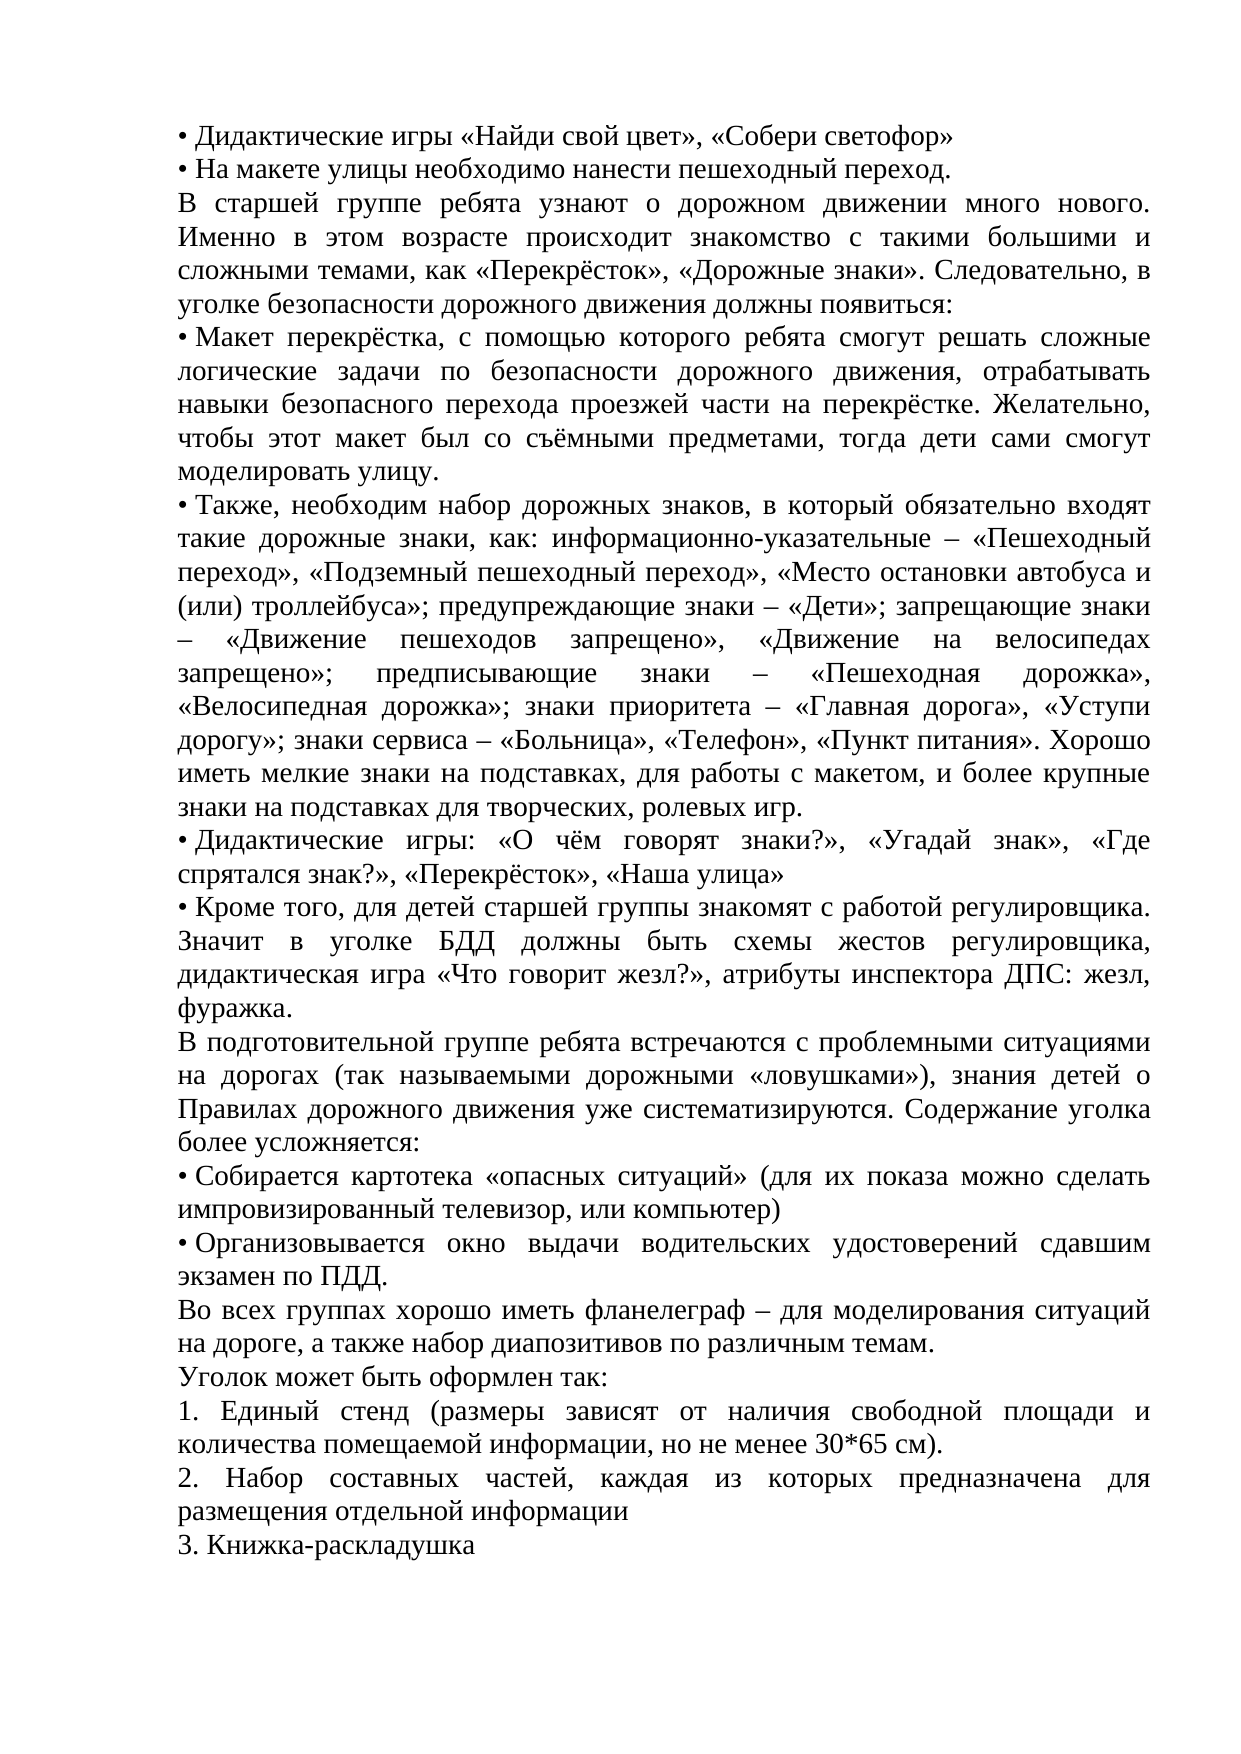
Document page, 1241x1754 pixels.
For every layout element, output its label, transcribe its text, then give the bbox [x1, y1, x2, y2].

text Во всех группах хорошо иметь фланелеграф – для моделирования ситуаций на дороге, а также набор диапозитивов по различным темам. [177, 1292, 1152, 1359]
text 1. Единый стенд (размеры зависят от наличия свободной площади и количества помещаемой информации, но не менее 30*65 см). [177, 1393, 1152, 1460]
text 2. Набор составных частей, каждая из которых предназначена для размещения отдельной информации [177, 1460, 1152, 1527]
text 3. Книжка-раскладушка [177, 1527, 1152, 1560]
text В подготовительной группе ребята встречаются с проблемными ситуациями на дорогах (так называемыми дорожными «ловушками»), знания детей о Правилах дорожного движения уже систематизируются. Содержание уголка более усложняется: [177, 1024, 1152, 1158]
text • Кроме того, для детей старшей группы знакомят с работой регулировщика. Значит в уголке БДД должны быть схемы жестов регулировщика, дидактическая игра «Что говорит жезл?», атрибуты инспектора ДПС: жезл, фуражка. [177, 889, 1152, 1024]
text • Собирается картотека «опасных ситуаций» (для их показа можно сделать импровизированный телевизор, или компьютер) [177, 1158, 1152, 1225]
text • Дидактические игры «Найди свой цвет», «Собери светофор» [177, 118, 1152, 152]
text • Организовывается окно выдачи водительских удостоверений сдавшим экзамен по ПДД. [177, 1225, 1152, 1292]
text • Макет перекрёстка, с помощью которого ребята смогут решать сложные логические задачи по безопасности дорожного движения, отрабатывать навыки безопасного перехода проезжей части на перекрёстке. Желательно, чтобы этот макет был со съёмными предметами, тогда дети сами смогут моделировать улицу. [177, 319, 1152, 487]
text • Также, необходим набор дорожных знаков, в который обязательно входят такие дорожные знаки, как: информационно-указательные – «Пешеходный переход», «Подземный пешеходный переход», «Место остановки автобуса и (или) троллейбуса»; предупреждающие знаки – «Дети»; запрещающие знаки – «Движение пешеходов запрещено», «Движение на велосипедах запрещено»; предписывающие знаки – «Пешеходная дорожка», «Велосипедная дорожка»; знаки приоритета – «Главная дорога», «Уступи дорогу»; знаки сервиса – «Больница», «Телефон», «Пункт питания». Хорошо иметь мелкие знаки на подставках, для работы с макетом, и более крупные знаки на подставках для творческих, ролевых игр. [177, 487, 1152, 822]
text Уголок может быть оформлен так: [177, 1359, 1152, 1393]
text • Дидактические игры: «О чём говорят знаки?», «Угадай знак», «Где спрятался знак?», «Перекрёсток», «Наша улица» [177, 822, 1152, 889]
text • На макете улицы необходимо нанести пешеходный переход. [177, 152, 1152, 185]
text В старшей группе ребята узнают о дорожном движении много нового. Именно в этом возрасте происходит знакомство с такими большими и сложными темами, как «Перекрёсток», «Дорожные знаки». Следовательно, в уголке безопасности дорожного движения должны появиться: [177, 185, 1152, 319]
